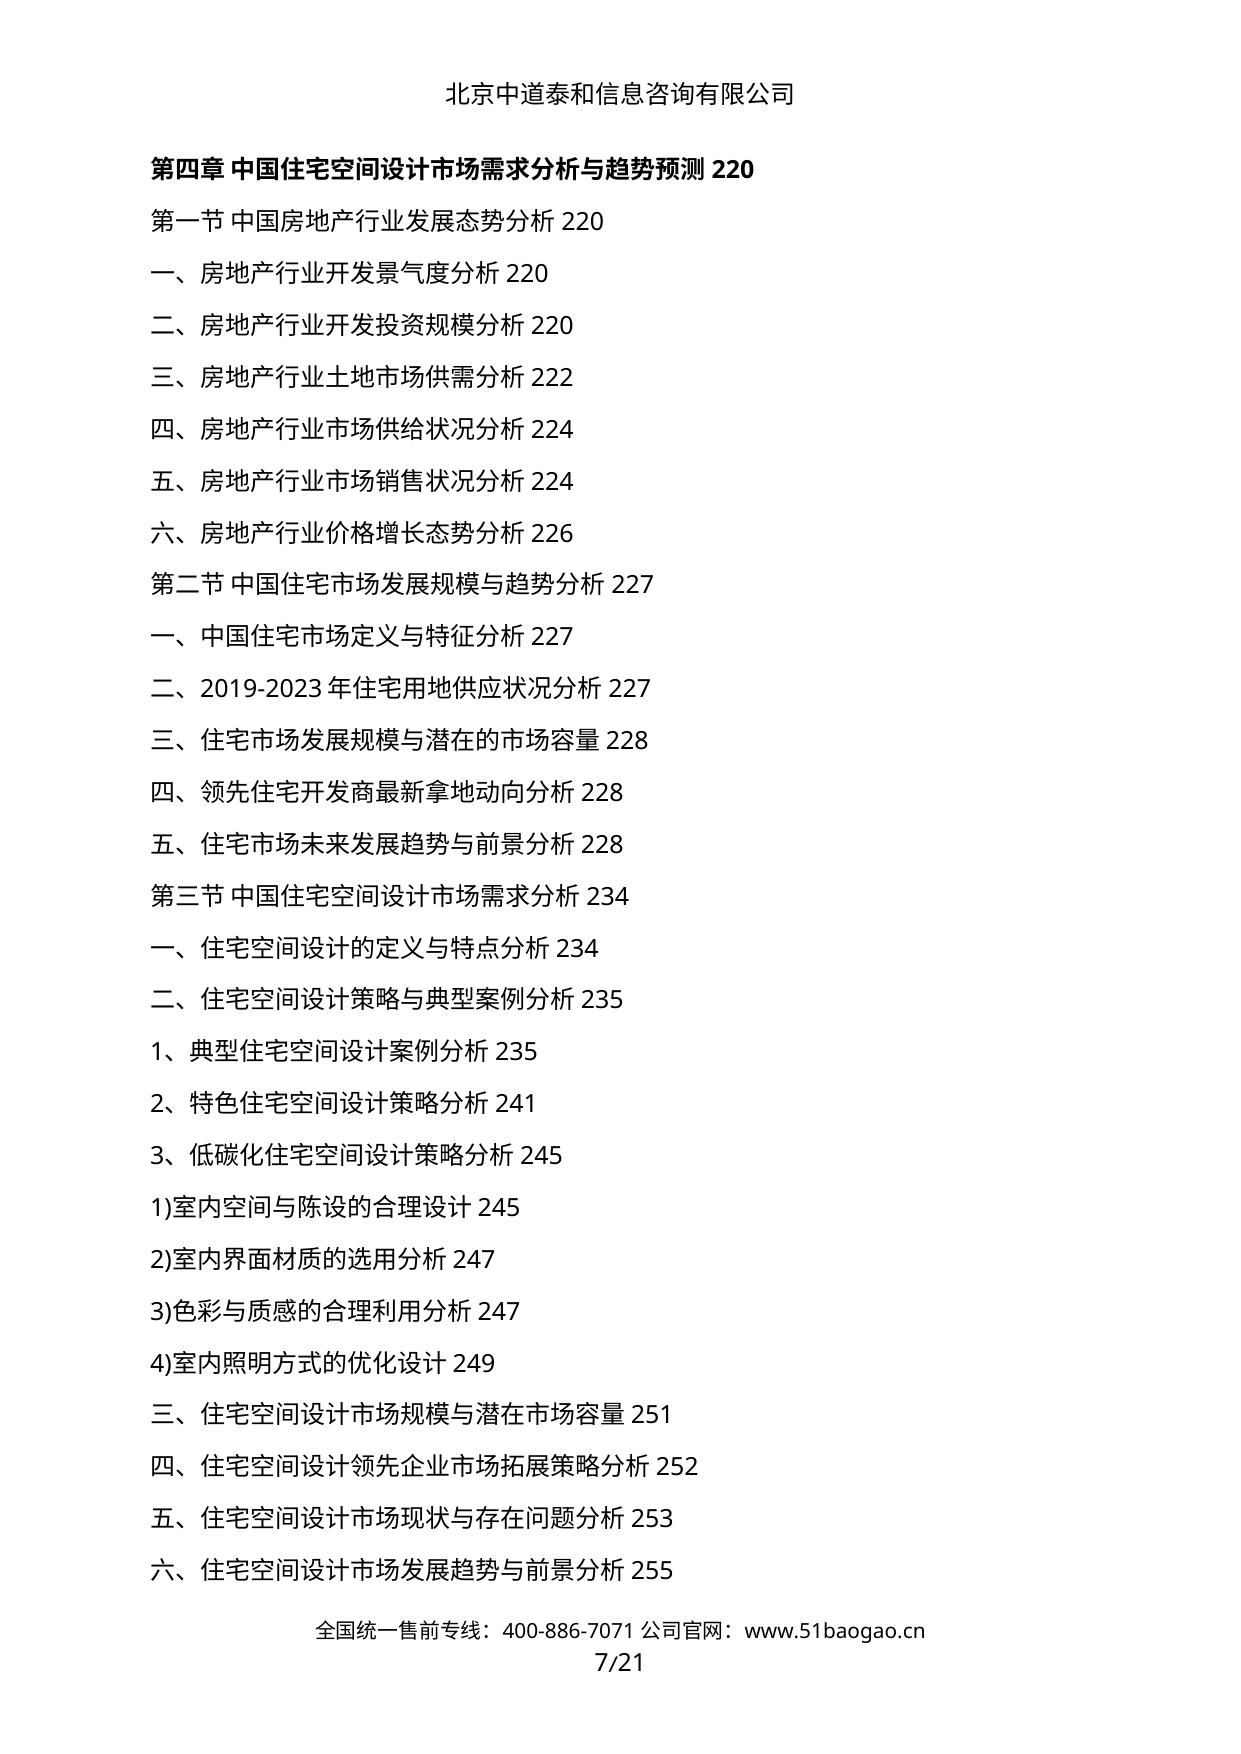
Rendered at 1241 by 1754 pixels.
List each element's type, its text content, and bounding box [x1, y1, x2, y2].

text 4)室内照明方式的优化设计 249 [150, 1343, 1090, 1379]
text 五、住宅空间设计市场现状与存在问题分析 253 [150, 1499, 1090, 1535]
text 四、领先住宅开发商最新拿地动向分析 228 [150, 772, 1090, 809]
text 四、房地产行业市场供给状况分析 224 [150, 409, 1090, 446]
text 一、住宅空间设计的定义与特点分析 234 [150, 928, 1090, 964]
text 第二节 中国住宅市场发展规模与趋势分析 227 [150, 565, 1090, 601]
text 第一节 中国房地产行业发展态势分析 220 [150, 202, 1090, 238]
text 六、住宅空间设计市场发展趋势与前景分析 255 [150, 1551, 1090, 1587]
text 3、低碳化住宅空间设计策略分析 245 [150, 1136, 1090, 1172]
text 三、住宅空间设计市场规模与潜在市场容量 251 [150, 1395, 1090, 1431]
text 二、2019-2023年住宅用地供应状况分析 227 [150, 669, 1090, 705]
text 3)色彩与质感的合理利用分析 247 [150, 1291, 1090, 1327]
text 第四章 中国住宅空间设计市场需求分析与趋势预测 220 [150, 150, 1090, 186]
text 五、住宅市场未来发展趋势与前景分析 228 [150, 824, 1090, 861]
text 二、住宅空间设计策略与典型案例分析 235 [150, 980, 1090, 1016]
text 一、房地产行业开发景气度分析 220 [150, 254, 1090, 290]
text 1、典型住宅空间设计案例分析 235 [150, 1032, 1090, 1068]
text 2、特色住宅空间设计策略分析 241 [150, 1084, 1090, 1120]
text 二、房地产行业开发投资规模分析 220 [150, 306, 1090, 342]
text 三、房地产行业土地市场供需分析 222 [150, 357, 1090, 394]
text 1)室内空间与陈设的合理设计 245 [150, 1187, 1090, 1224]
text 四、住宅空间设计领先企业市场拓展策略分析 252 [150, 1447, 1090, 1483]
text 三、住宅市场发展规模与潜在的市场容量 228 [150, 721, 1090, 757]
text 2)室内界面材质的选用分析 247 [150, 1239, 1090, 1276]
text 五、房地产行业市场销售状况分析 224 [150, 461, 1090, 497]
text 一、中国住宅市场定义与特征分析 227 [150, 617, 1090, 653]
text 六、房地产行业价格增长态势分析 226 [150, 513, 1090, 549]
text 第三节 中国住宅空间设计市场需求分析 234 [150, 876, 1090, 912]
